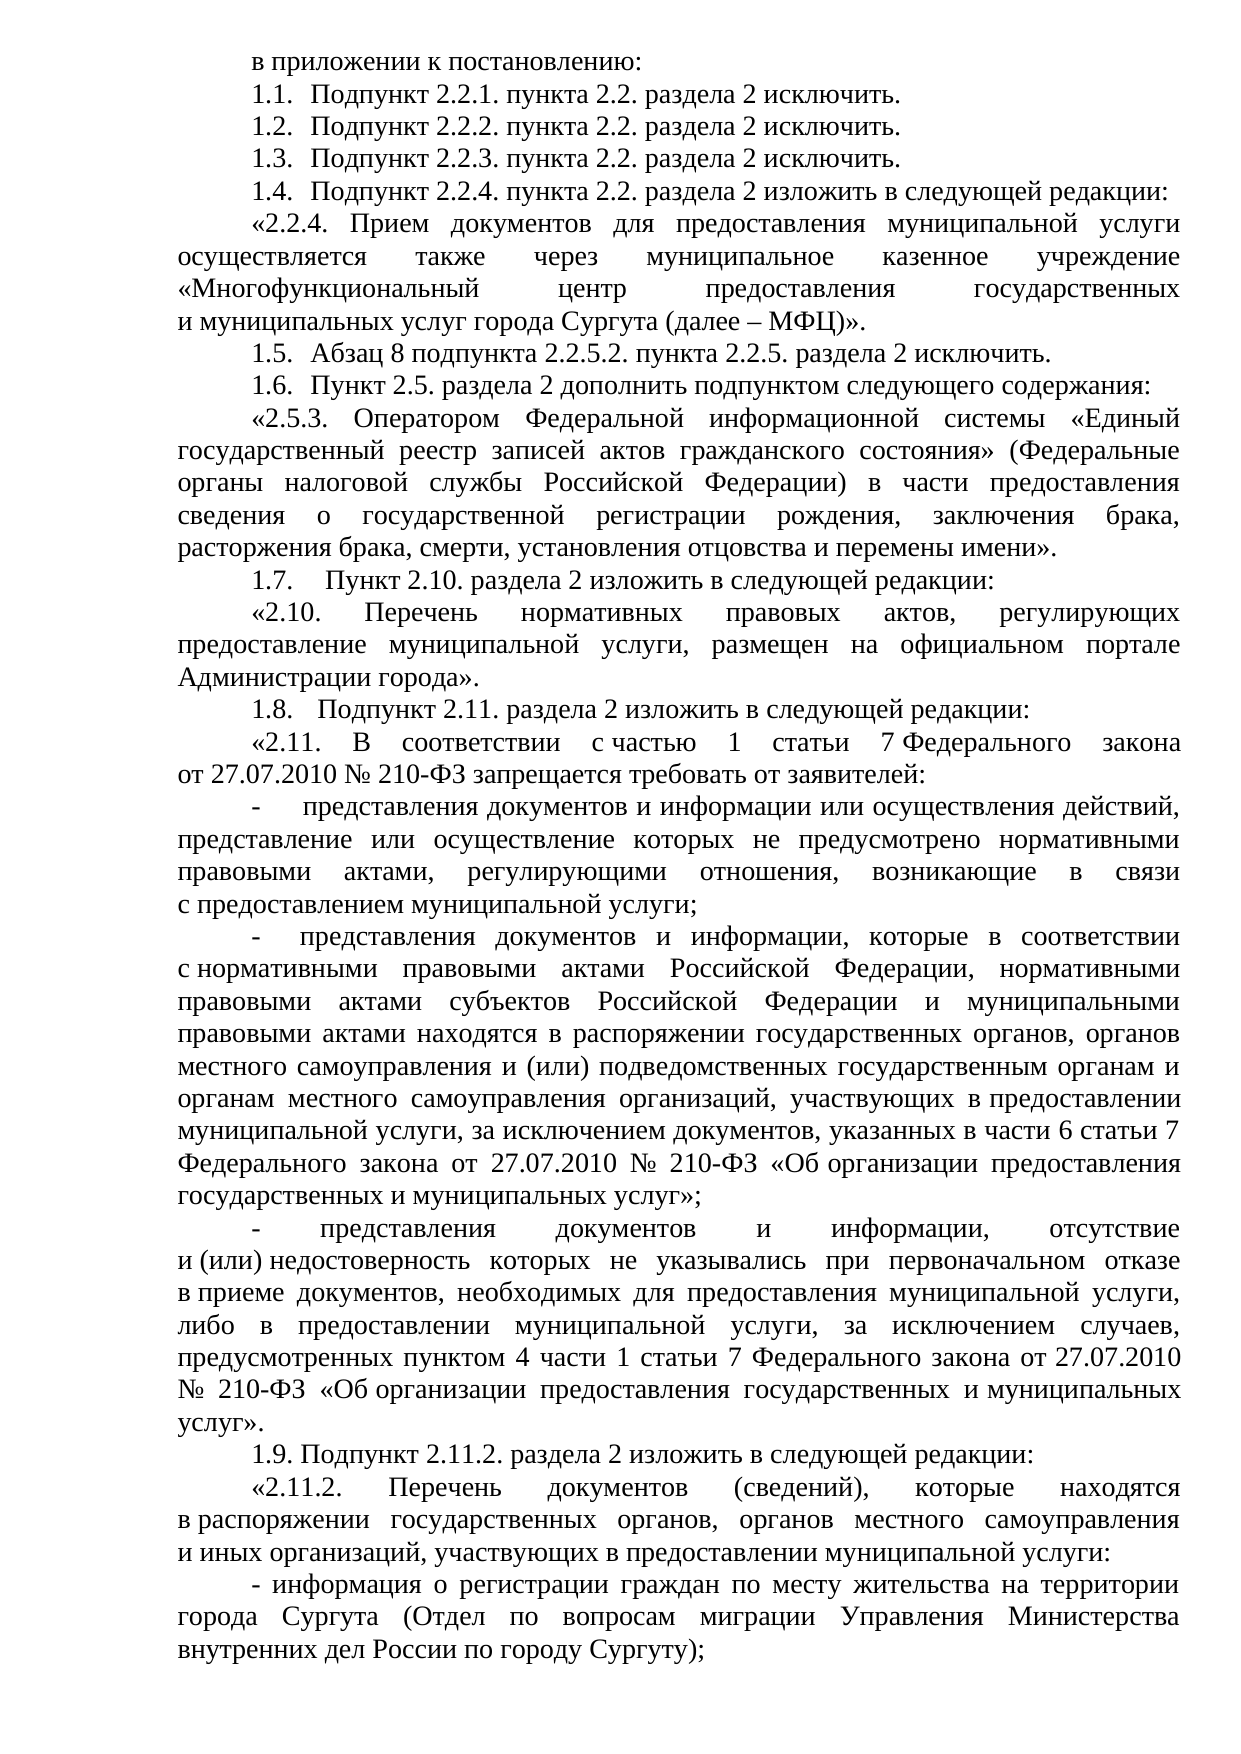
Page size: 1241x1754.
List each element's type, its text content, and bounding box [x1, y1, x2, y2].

list Подпункт 2.2.1. пункта 2.2. раздела 2 исключить. [177, 77, 1181, 109]
text «2.11. В соответствии с частью 1 статьи 7 Федерального закона от 27.07.2010 № 210-ФЗ запрещается требовать от заявителей: [177, 725, 1181, 789]
list Пункт 2.5. раздела 2 дополнить подпунктом следующего содержания: [177, 368, 1181, 401]
list Подпункт 2.2.3. пункта 2.2. раздела 2 исключить. [177, 142, 1181, 174]
list Абзац 8 подпункта 2.2.5.2. пункта 2.2.5. раздела 2 исключить. [177, 336, 1181, 368]
list Подпункт 2.11. раздела 2 изложить в следующей редакции: [177, 692, 1181, 725]
text - представления документов и информации, отсутствие и (или) недостоверность которых не указывались при первоначальном отказе в приеме документов, необходимых для предоставления муниципальной услуги, либо в предоставлении муниципальной услуги, за исключением случаев, предусмотренных пунктом 4 части 1 статьи 7 Федерального закона от 27.07.2010 № 210-ФЗ «Об организации предоставления государственных и муниципальных услуг». [177, 1211, 1181, 1437]
text - представления документов и информации или осуществления действий, представление или осуществление которых не предусмотрено нормативными правовыми актами, регулирующими отношения, возникающие в связи с предоставлением муниципальной услуги; [177, 789, 1181, 919]
text - представления документов и информации, которые в соответствии с нормативными правовыми актами Российской Федерации, нормативными правовыми актами субъектов Российской Федерации и муниципальными правовыми актами находятся в распоряжении государственных органов, органов местного самоуправления и (или) подведомственных государственным органам и органам местного самоуправления организаций, участвующих в предоставлении муниципальной услуги, за исключением документов, указанных в части 6 статьи 7 Федерального закона от 27.07.2010 № 210-ФЗ «Об организации предоставления государственных и муниципальных услуг»; [177, 919, 1181, 1211]
text «2.11.2. Перечень документов (сведений), которые находятся в распоряжении государственных органов, органов местного самоуправления и иных организаций, участвующих в предоставлении муниципальной услуги: [177, 1470, 1181, 1567]
list Подпункт 2.2.2. пункта 2.2. раздела 2 исключить. [177, 109, 1181, 142]
text «2.5.3. Оператором Федеральной информационной системы «Единый государственный реестр записей актов гражданского состояния» (Федеральные органы налоговой службы Российской Федерации) в части предоставления сведения о государственной регистрации рождения, заключения брака, расторжения брака, смерти, установления отцовства и перемены имени». [177, 401, 1181, 563]
text - информация о регистрации граждан по месту жительства на территории города Сургута (Отдел по вопросам миграции Управления Министерства внутренних дел России по городу Сургуту); [177, 1567, 1181, 1664]
text «2.10. Перечень нормативных правовых актов, регулирующих предоставление муниципальной услуги, размещен на официальном портале Администрации города». [177, 595, 1181, 692]
list Пункт 2.10. раздела 2 изложить в следующей редакции: [251, 563, 1181, 595]
text 1.9. Подпункт 2.11.2. раздела 2 изложить в следующей редакции: [177, 1437, 1181, 1470]
list Подпункт 2.2.4. пункта 2.2. раздела 2 изложить в следующей редакции: [177, 174, 1181, 206]
text «2.2.4. Прием документов для предоставления муниципальной услуги осуществляется также через муниципальное казенное учреждение «Многофункциональный центр предоставления государственных и муниципальных услуг города Сургута (далее – МФЦ)». [177, 206, 1181, 336]
text в приложении к постановлению: [177, 44, 1181, 77]
